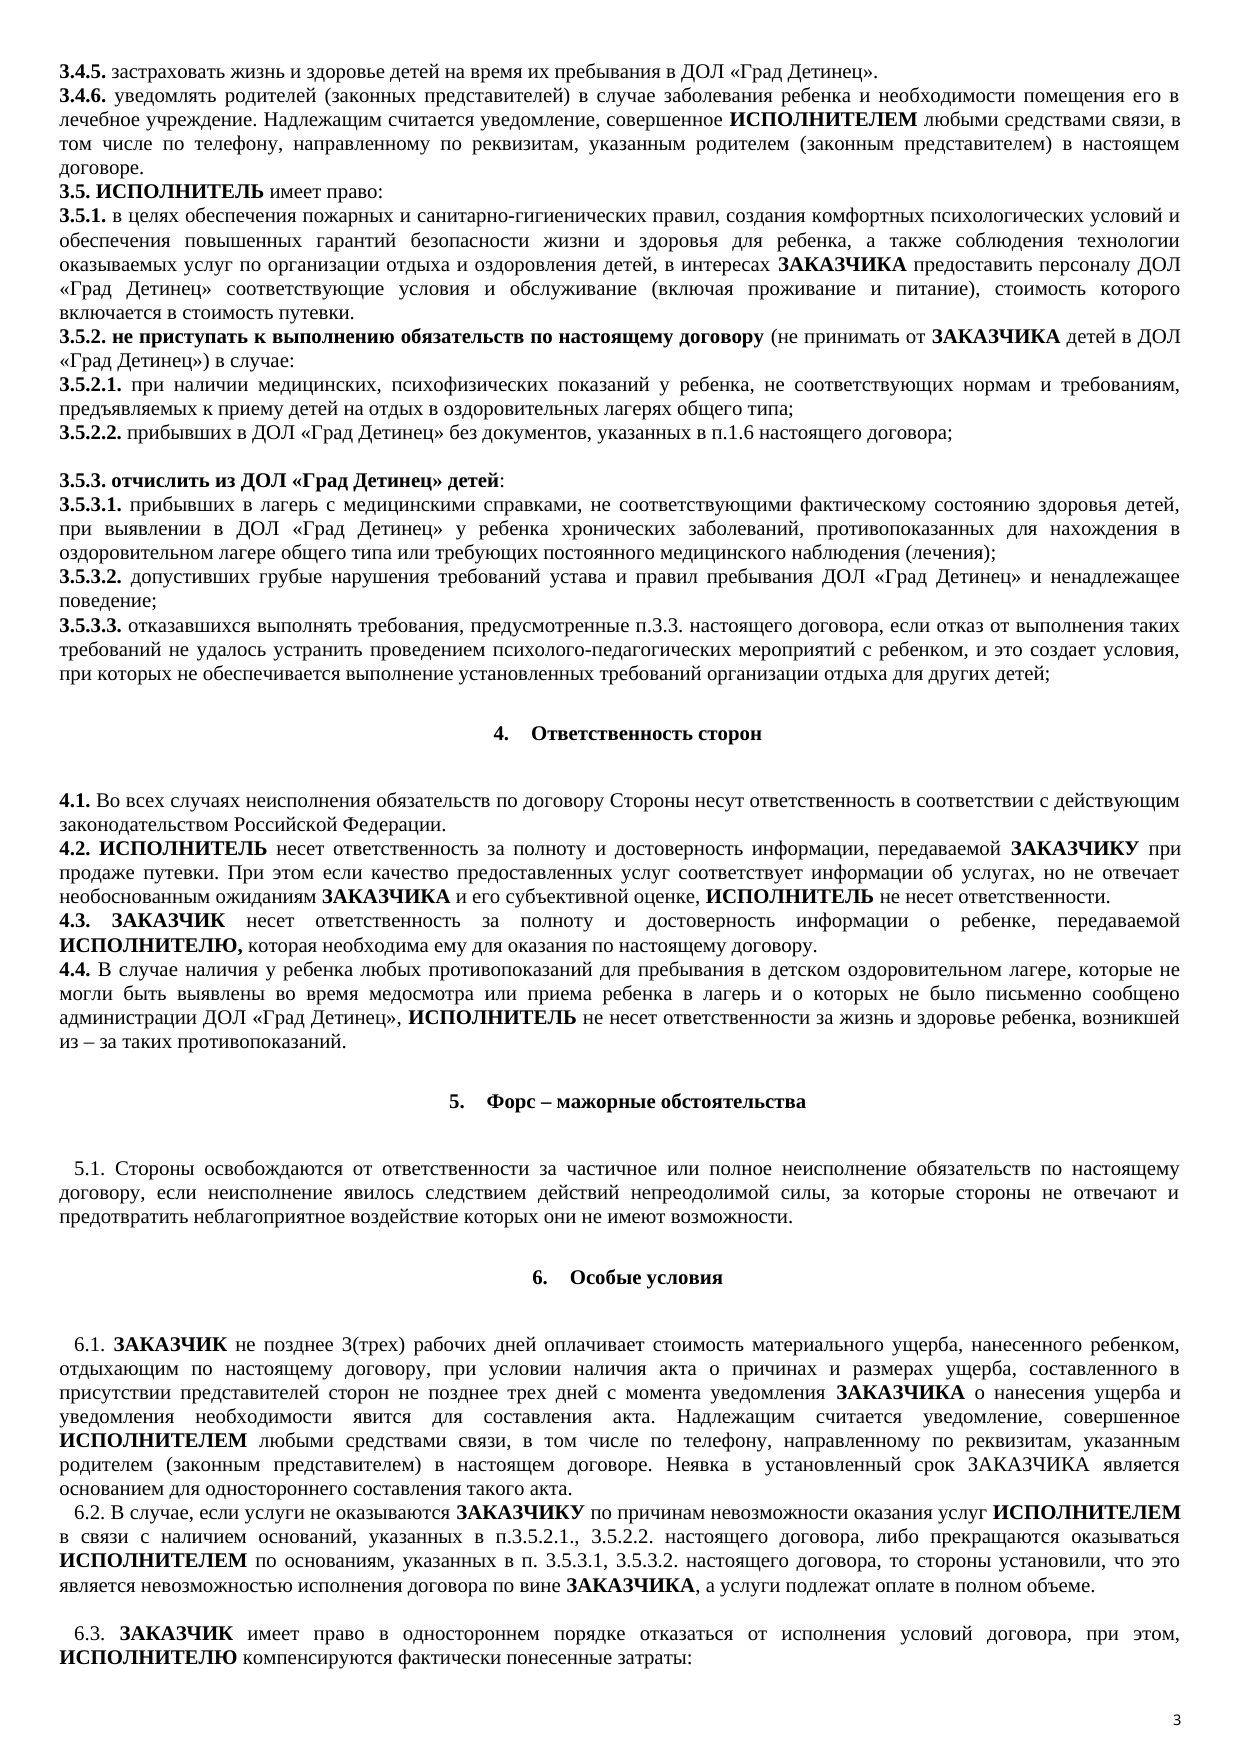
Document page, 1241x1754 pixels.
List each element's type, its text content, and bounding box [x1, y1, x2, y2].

text 3.5.3.3. отказавшихся выполнять требования, предусмотренные п.3.3. настоящего договора, если отказ от выполнения таких требований не удалось устранить проведением психолого-педагогических мероприятий с ребенком, и это создает условия, при которых не обеспечивается выполнение установленных требований организации отдыха для других детей; [59, 612, 1181, 685]
text 3.5.2.2. прибывших в ДОЛ «Град Детинец» без документов, указанных в п.1.6 настоящего договора; [59, 420, 1181, 444]
text 4.2. ИСПОЛНИТЕЛЬ несет ответственность за полноту и достоверность информации, передаваемой ЗАКАЗЧИКУ при продаже путевки. При этом если качество предоставленных услуг соответствует информации об услугах, но не отвечает необоснованным ожиданиям ЗАКАЗЧИКА и его субъективной оценке, ИСПОЛНИТЕЛЬ не несет ответственности. [59, 836, 1181, 908]
text 3.5.3. отчислить из ДОЛ «Град Детинец» детей: [59, 468, 1181, 492]
text 3.5.3.1. прибывших в лагерь с медицинскими справками, не соответствующими фактическому состоянию здоровья детей, при выявлении в ДОЛ «Град Детинец» у ребенка хронических заболеваний, противопоказанных для нахождения в оздоровительном лагере общего типа или требующих постоянного медицинского наблюдения (лечения); [59, 492, 1181, 564]
text 5.1. Стороны освобождаются от ответственности за частичное или полное неисполнение обязательств по настоящему договору, если неисполнение явилось следствием действий непреодолимой силы, за которые стороны не отвечают и предотвратить неблагоприятное воздействие которых они не имеют возможности. [59, 1156, 1181, 1228]
text 6.2. В случае, если услуги не оказываются ЗАКАЗЧИКУ по причинам невозможности оказания услуг ИСПОЛНИТЕЛЕМ в связи с наличием оснований, указанных в п.3.5.2.1., 3.5.2.2. настоящего договора, либо прекращаются оказываться ИСПОЛНИТЕЛЕМ по основаниям, указанных в п. 3.5.3.1, 3.5.3.2. настоящего договора, то стороны установили, что это является невозможностью исполнения договора по вине ЗАКАЗЧИКА, а услуги подлежат оплате в полном объеме. [59, 1500, 1181, 1597]
text 6.3. ЗАКАЗЧИК имеет право в одностороннем порядке отказаться от исполнения условий договора, при этом, ИСПОЛНИТЕЛЮ компенсируются фактически понесенные затраты: [59, 1621, 1181, 1669]
text Форс – мажорные обстоятельства [74, 1089, 1181, 1113]
text 3.5. ИСПОЛНИТЕЛЬ имеет право: [59, 179, 1181, 203]
text Особые условия [74, 1265, 1181, 1289]
text 6.1. ЗАКАЗЧИК не позднее 3(трех) рабочих дней оплачивает стоимость материального ущерба, нанесенного ребенком, отдыхающим по настоящему договору, при условии наличия акта о причинах и размерах ущерба, составленного в присутствии представителей сторон не позднее трех дней с момента уведомления ЗАКАЗЧИКА о нанесения ущерба и уведомления необходимости явится для составления акта. Надлежащим считается уведомление, совершенное ИСПОЛНИТЕЛЕМ любыми средствами связи, в том числе по телефону, направленному по реквизитам, указанным родителем (законным представителем) в настоящем договоре. Неявка в установленный срок ЗАКАЗЧИКА является основанием для одностороннего составления такого акта. [59, 1332, 1181, 1500]
text 3.5.1. в целях обеспечения пожарных и санитарно-гигиенических правил, создания комфортных психологических условий и обеспечения повышенных гарантий безопасности жизни и здоровья для ребенка, а также соблюдения технологии оказываемых услуг по организации отдыха и оздоровления детей, в интересах ЗАКАЗЧИКА предоставить персоналу ДОЛ «Град Детинец» соответствующие условия и обслуживание (включая проживание и питание), стоимость которого включается в стоимость путевки. [59, 203, 1181, 324]
text Ответственность сторон [74, 721, 1181, 745]
text 3.5.3.2. допустивших грубые нарушения требований устава и правил пребывания ДОЛ «Град Детинец» и ненадлежащее поведение; [59, 564, 1181, 612]
text 3.4.5. застраховать жизнь и здоровье детей на время их пребывания в ДОЛ «Град Детинец». [59, 59, 1181, 83]
text 4.3. ЗАКАЗЧИК несет ответственность за полноту и достоверность информации о ребенке, передаваемой ИСПОЛНИТЕЛЮ, которая необходима ему для оказания по настоящему договору. [59, 908, 1181, 957]
text 3.5.2.1. при наличии медицинских, психофизических показаний у ребенка, не соответствующих нормам и требованиям, предъявляемых к приему детей на отдых в оздоровительных лагерях общего типа; [59, 372, 1181, 420]
text 4.4. В случае наличия у ребенка любых противопоказаний для пребывания в детском оздоровительном лагере, которые не могли быть выявлены во время медосмотра или приема ребенка в лагерь и о которых не было письменно сообщено администрации ДОЛ «Град Детинец», ИСПОЛНИТЕЛЬ не несет ответственности за жизнь и здоровье ребенка, возникшей из – за таких противопоказаний. [59, 957, 1181, 1053]
text 3.4.6. уведомлять родителей (законных представителей) в случае заболевания ребенка и необходимости помещения его в лечебное учреждение. Надлежащим считается уведомление, совершенное ИСПОЛНИТЕЛЕМ любыми средствами связи, в том числе по телефону, направленному по реквизитам, указанным родителем (законным представителем) в настоящем договоре. [59, 83, 1181, 179]
text 4.1. Во всех случаях неисполнения обязательств по договору Стороны несут ответственность в соответствии с действующим законодательством Российской Федерации. [59, 788, 1181, 836]
text 3.5.2. не приступать к выполнению обязательств по настоящему договору (не принимать от ЗАКАЗЧИКА детей в ДОЛ «Град Детинец») в случае: [59, 324, 1181, 372]
